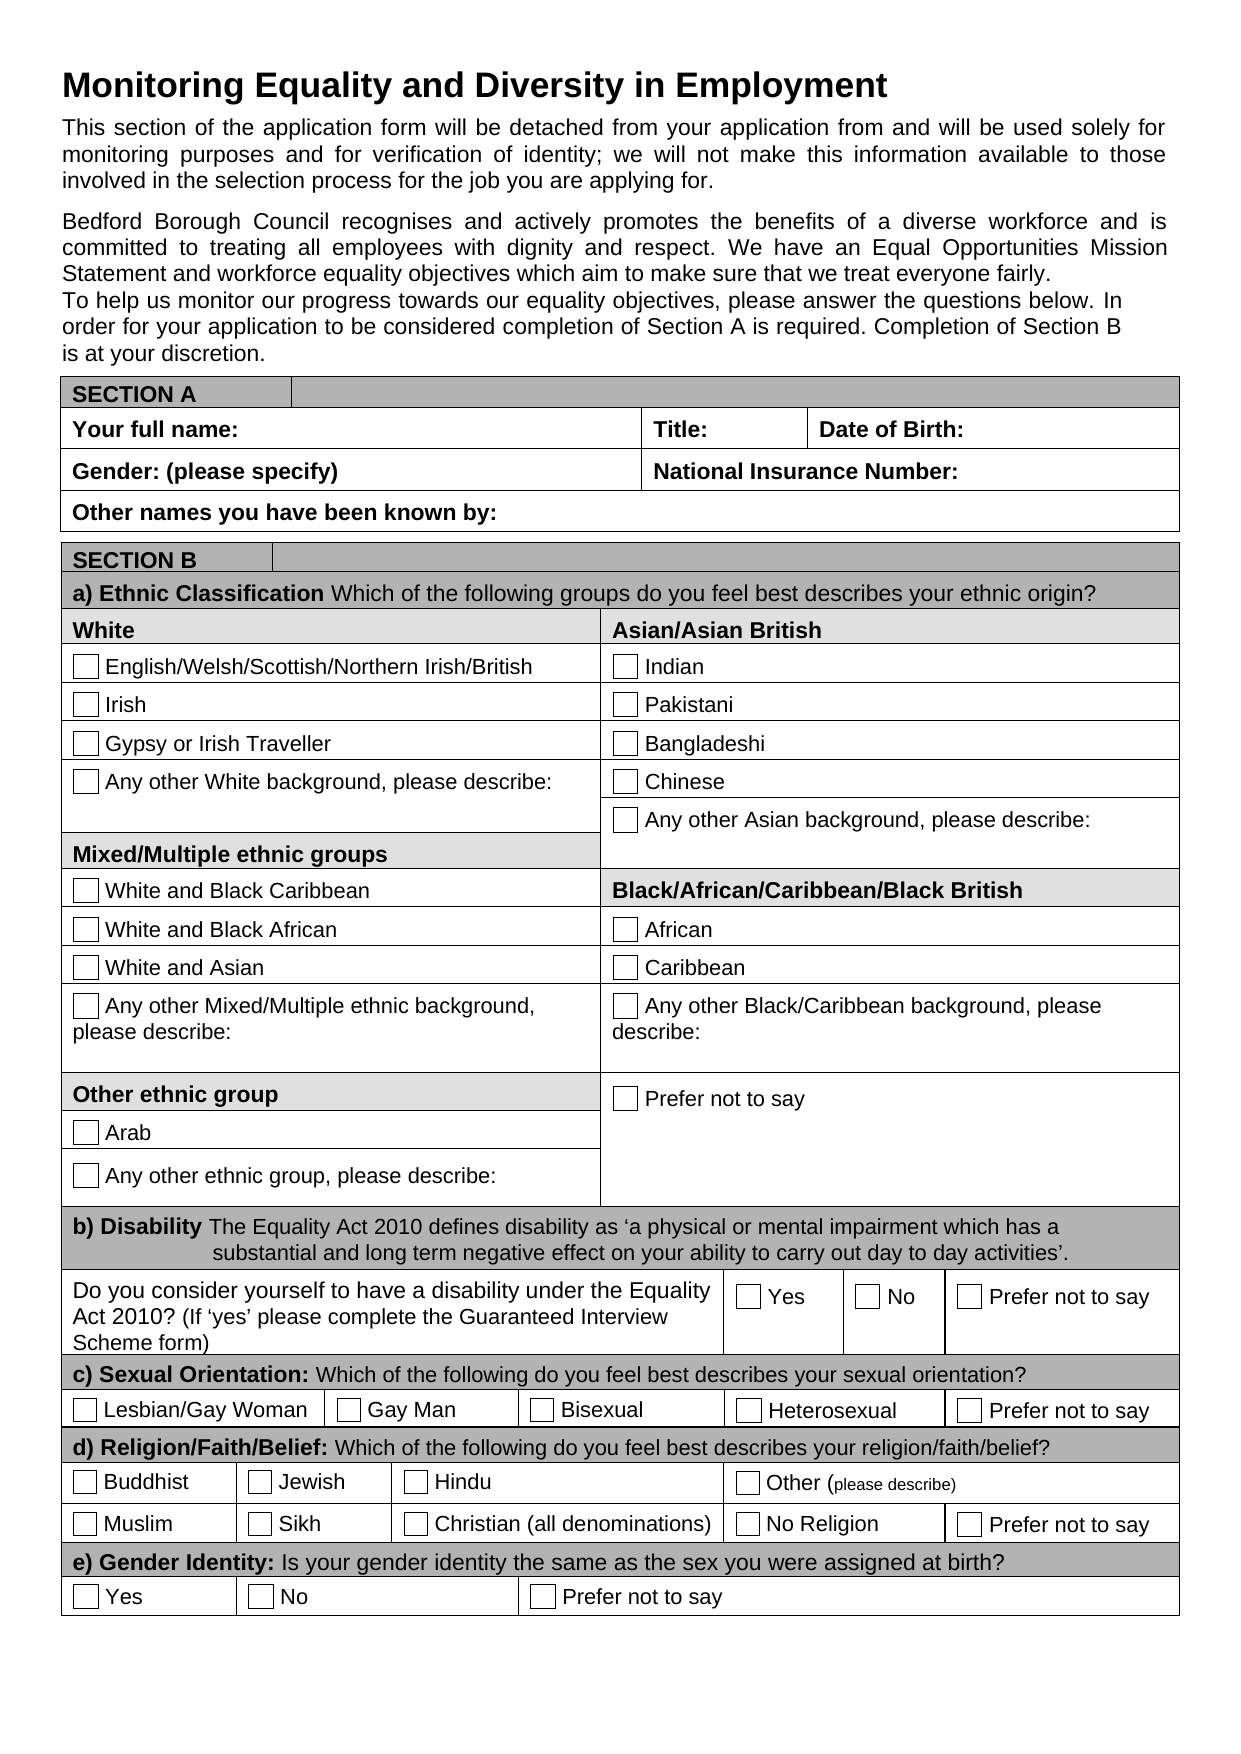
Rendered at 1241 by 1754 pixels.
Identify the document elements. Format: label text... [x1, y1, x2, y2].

text Monitoring Equality and Diversity in Employment [62, 64, 1168, 104]
table_cell No Religion [724, 1504, 944, 1542]
text To help us monitor our progress towards our equality objectives, please answer the questions below. In order for your application to be considered completion of Section A is required. Completion of Section B is at your discretion. [62, 287, 1122, 366]
table_cell Caribbean [601, 946, 1179, 983]
table_cell White and Black Caribbean [62, 869, 600, 906]
table_cell Lesbian/Gay Woman [62, 1390, 324, 1426]
table_cell Any other Mixed/Multiple ethnic background, please describe: [62, 984, 600, 1072]
table_header SECTION A [61, 377, 291, 407]
table_cell Irish [62, 683, 600, 720]
text Bedford Borough Council recognises and actively promotes the benefits of a diverse workforce and is committed to treating all employees with dignity and respect. We have an Equal Opportunities Mission Statement and workforce equality objectives which aim to make sure that we treat everyone fairly. [62, 208, 1168, 287]
table_cell Indian [601, 644, 1179, 682]
table_cell Prefer not to say [601, 1073, 1179, 1206]
table_cell Jewish [237, 1463, 391, 1503]
table_cell Muslim [62, 1504, 236, 1542]
table_cell a) Ethnic Classification Which of the following groups do you feel best describes your ethnic origin? [62, 572, 1179, 608]
table_cell Other names you have been known by: [61, 491, 1179, 531]
table_cell Bangladeshi [601, 721, 1179, 759]
table_cell National Insurance Number: [642, 449, 1179, 489]
table_cell Title: [642, 408, 807, 448]
table_cell Any other ethnic group, please describe: [62, 1149, 600, 1206]
table_cell c) Sexual Orientation: Which of the following do you feel best describes your sexual orientation? [62, 1355, 1179, 1389]
table_cell Buddhist [62, 1463, 236, 1503]
table_cell Hindu [392, 1463, 723, 1503]
table_cell Yes [724, 1270, 843, 1353]
table_cell No [237, 1577, 518, 1614]
table_cell Black/African/Caribbean/Black British [601, 869, 1179, 906]
table_cell Prefer not to say [946, 1504, 1179, 1542]
table_header SECTION B [62, 543, 272, 571]
table_cell e) Gender Identity: Is your gender identity the same as the sex you were assigned at birth? [62, 1543, 1179, 1576]
table_cell Arab [62, 1111, 600, 1148]
table_cell Gender: (please specify) [61, 449, 641, 489]
table_cell Date of Birth: [808, 408, 1179, 448]
table_header [292, 377, 1179, 407]
table_cell d) Religion/Faith/Belief: Which of the following do you feel best describes your religion/faith/belief? [62, 1428, 1179, 1462]
table_cell Do you consider yourself to have a disability under the Equality Act 2010? (If ‘yes’ please complete the Guaranteed Interview Scheme form) [62, 1270, 723, 1353]
table_cell b) Disability The Equality Act 2010 defines disability as ‘a physical or mental impairment which has a substantial and long term negative effect on your ability to carry out day to day activities’. [62, 1207, 1179, 1269]
table_cell Any other Black/Caribbean background, please describe: [601, 984, 1179, 1072]
table_cell White and Black African [62, 907, 600, 945]
table_cell Chinese [601, 760, 1179, 797]
table_cell White [62, 609, 600, 643]
table_cell Sikh [237, 1504, 391, 1542]
table_cell Prefer not to say [946, 1390, 1179, 1426]
table_cell No [844, 1270, 944, 1353]
table_cell Mixed/Multiple ethnic groups [62, 833, 600, 868]
table_cell Gay Man [325, 1390, 518, 1426]
table_cell Bisexual [519, 1390, 724, 1426]
table_cell Pakistani [601, 683, 1179, 720]
table_header [273, 543, 1179, 571]
table_cell Prefer not to say [946, 1270, 1179, 1353]
table_cell Your full name: [61, 408, 641, 448]
table_cell Prefer not to say [519, 1577, 1179, 1614]
table_cell Other ethnic group [62, 1073, 600, 1110]
table_cell Gypsy or Irish Traveller [62, 721, 600, 759]
table_cell Heterosexual [725, 1390, 944, 1426]
table_cell English/Welsh/Scottish/Northern Irish/British [62, 644, 600, 682]
table_cell Any other White background, please describe: [62, 760, 600, 832]
text This section of the application form will be detached from your application from and will be used solely for monitoring purposes and for verification of identity; we will not make this information available to those involved in the selection process for the job you are applying for. [62, 114, 1168, 193]
table_cell Any other Asian background, please describe: [601, 798, 1179, 868]
table_cell Christian (all denominations) [392, 1504, 723, 1542]
table_cell Other (please describe) [724, 1463, 1179, 1503]
table_cell Yes [62, 1577, 236, 1614]
table_cell African [601, 907, 1179, 945]
table_cell Asian/Asian British [601, 609, 1179, 643]
table_cell White and Asian [62, 946, 600, 983]
